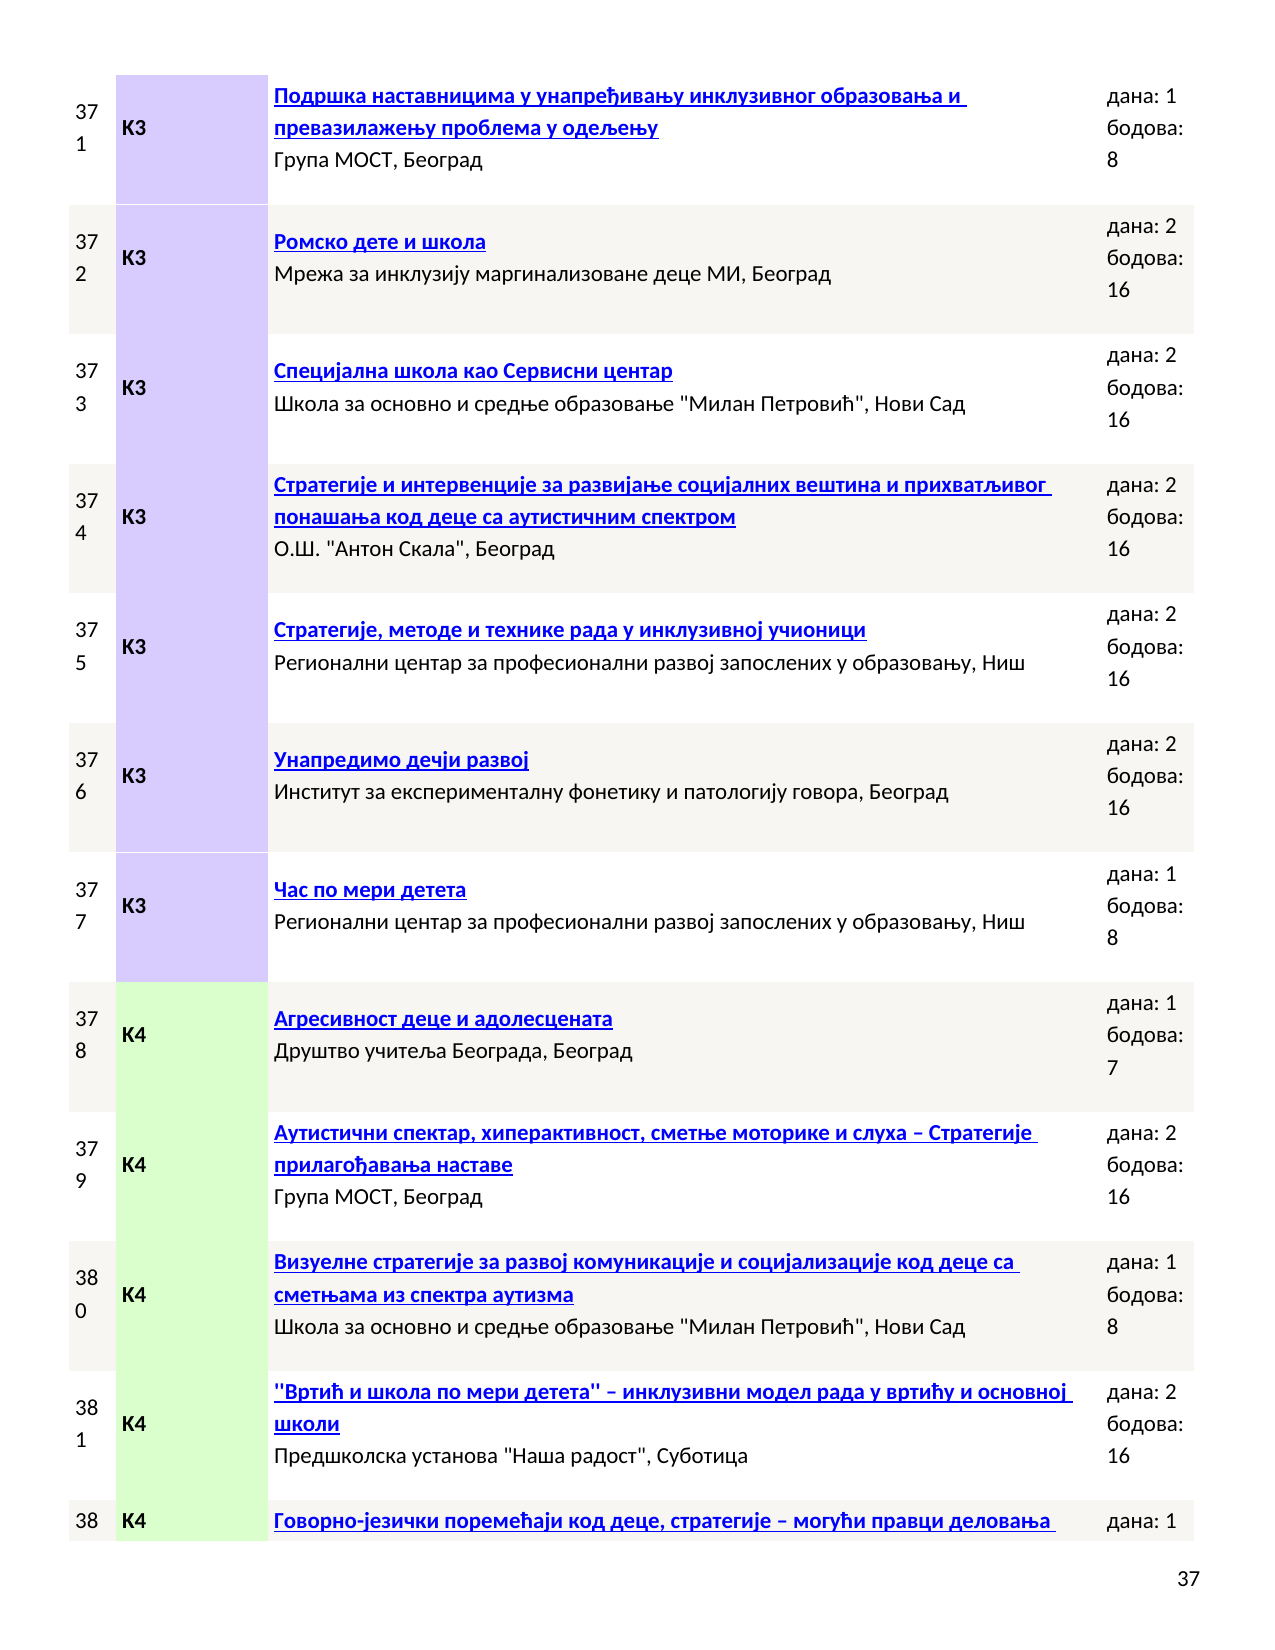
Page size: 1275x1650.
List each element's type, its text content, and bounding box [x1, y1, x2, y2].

table_cell Ромско дете и школа Мрежа за инклузију маргинализоване деце МИ, Београд [268, 205, 1100, 334]
table_cell K4 [116, 982, 268, 1112]
table_cell Унапредимо дечји развој Институт за експерименталну фонетику и патологију говора, Београд [268, 723, 1100, 852]
table_cell K3 [116, 75, 268, 204]
table_cell K3 [116, 464, 268, 593]
table_cell Специјална школа као Сервисни центар Школа за основно и средње образовање "Милан Петровић", Нови Сад [268, 334, 1100, 464]
table_cell 378 [69, 982, 116, 1112]
table_cell 377 [69, 853, 116, 982]
table_cell Стратегије и интервенције за развијање социјалних вештина и прихватљивог понашања код деце са аутистичним спектром О.Ш. "Антон Скала", Београд [268, 464, 1100, 593]
table_cell Аутистични спектар, хиперактивност, сметње моторике и слуха – Стратегије прилагођавања наставе Група МОСТ, Београд [268, 1112, 1100, 1241]
table_cell 372 [69, 205, 116, 334]
table_cell дана: 2 бодова: 16 [1100, 334, 1194, 464]
table_cell дана: 1 бодова: 7 [1100, 982, 1194, 1112]
table_cell дана: 1 бодова: 8 [1100, 853, 1194, 982]
table_cell дана: 2 бодова: 16 [1100, 464, 1194, 593]
table_cell Визуелне стратегије за развој комуникације и социјализације код деце са сметњама из спектра аутизма Школа за основно и средње образовање "Милан Петровић", Нови Сад [268, 1241, 1100, 1371]
table_cell 374 [69, 464, 116, 593]
table_cell дана: 2 бодова: 16 [1100, 723, 1194, 852]
table_cell K4 [116, 1112, 268, 1241]
table_cell K3 [116, 593, 268, 723]
table_cell Стратегије, методе и технике рада у инклузивној учионици Регионални центар за професионални развој запослених у образовању, Ниш [268, 593, 1100, 723]
table_cell K3 [116, 853, 268, 982]
table_cell 376 [69, 723, 116, 852]
table_cell 381 [69, 1371, 116, 1500]
table_cell K3 [116, 205, 268, 334]
table_cell 375 [69, 593, 116, 723]
table_cell дана: 1 бодова: 8 [1100, 1500, 1194, 1541]
table_cell K4 [116, 1241, 268, 1371]
table_cell Час по мери детета Регионални центар за професионални развој запослених у образовању, Ниш [268, 853, 1100, 982]
table_cell K3 [116, 723, 268, 852]
table_cell K3 [116, 334, 268, 464]
table_cell дана: 2 бодова: 16 [1100, 593, 1194, 723]
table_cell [268, 1500, 1100, 1541]
table_cell дана: 2 бодова: 16 [1100, 1112, 1194, 1241]
table_cell ''Вртић и школа по мери детета'' – инклузивни модел рада у вртићу и основној школи Предшколска установа "Наша радост", Суботица [268, 1371, 1100, 1500]
table_cell дана: 2 бодова: 16 [1100, 1371, 1194, 1500]
table_cell дана: 1 бодова: 8 [1100, 75, 1194, 204]
table_cell дана: 2 бодова: 16 [1100, 205, 1194, 334]
table_cell Подршка наставницима у унапређивању инклузивног образовања и превазилажењу проблема у одељењу Група МОСТ, Београд [268, 75, 1100, 204]
table_cell 371 [69, 75, 116, 204]
table_cell 382 [69, 1500, 116, 1541]
table_cell 380 [69, 1241, 116, 1371]
table_cell K4 [116, 1500, 268, 1541]
table_cell 379 [69, 1112, 116, 1241]
table_cell дана: 1 бодова: 8 [1100, 1241, 1194, 1371]
table_cell 373 [69, 334, 116, 464]
table_cell Агресивност деце и адолесцената Друштво учитеља Београда, Београд [268, 982, 1100, 1112]
table_cell K4 [116, 1371, 268, 1500]
